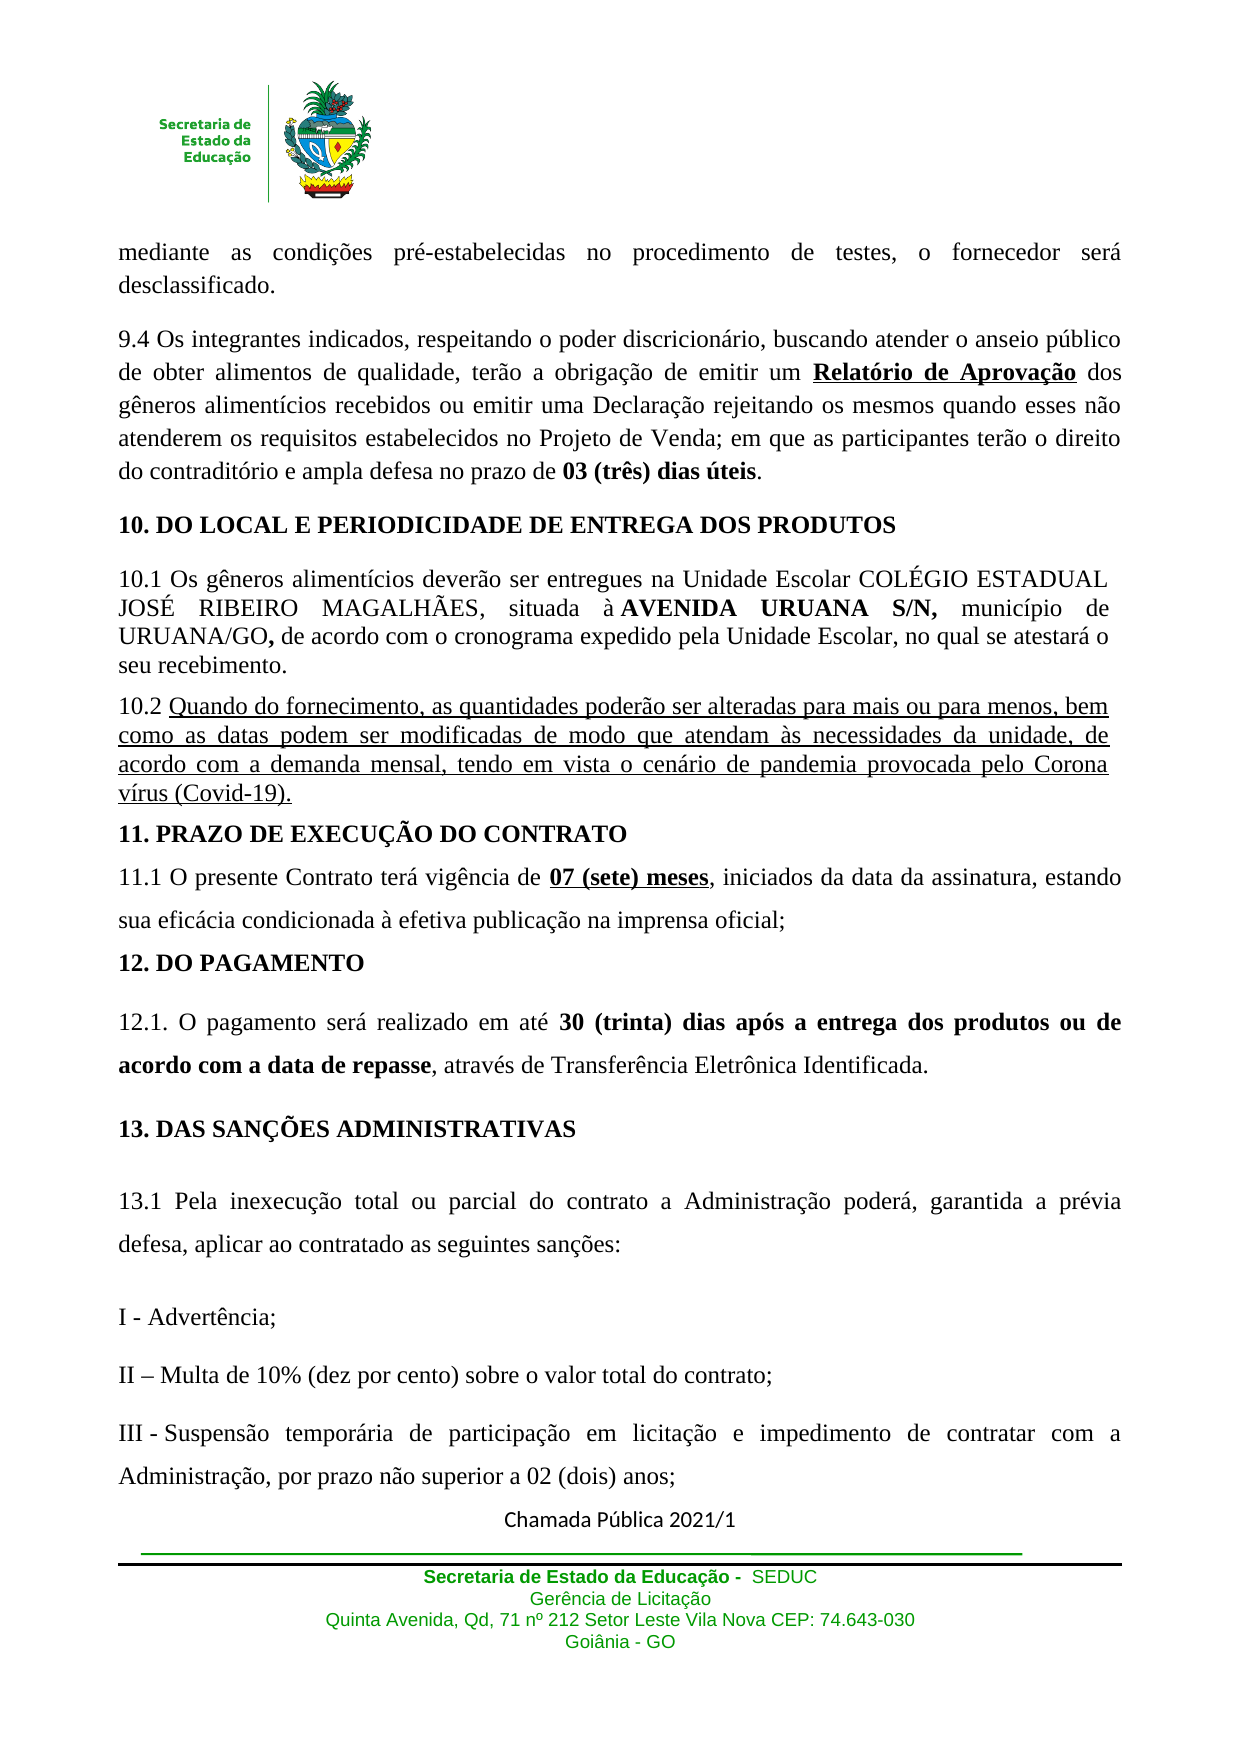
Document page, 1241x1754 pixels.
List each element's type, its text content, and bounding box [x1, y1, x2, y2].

text 10.1 Os gêneros alimentícios deverão ser entregues na Unidade Escolar COLÉGIO ESTADUAL JOSÉ RIBEIRO MAGALHÃES, situada à AVENIDA URUANA S/N, município de URUANA/GO, de acordo com o cronograma expedido pela Unidade Escolar, no qual se atestará o seu recebimento. [118, 564, 1110, 679]
text 13.1 Pela inexecução total ou parcial do contrato a Administração poderá, garantida a prévia defesa, aplicar ao contratado as seguintes sanções: [118, 1186, 1122, 1258]
text 13. DAS SANÇÕES ADMINISTRATIVAS [118, 1114, 1122, 1143]
picture [118, 73, 412, 210]
text II – Multa de 10% (dez por cento) sobre o valor total do contrato; [118, 1360, 1122, 1388]
text I - Advertência; [118, 1302, 1122, 1331]
text 10.2 Quando do fornecimento, as quantidades poderão ser alteradas para mais ou para menos, bem como as datas podem ser modificadas de modo que atendam às necessidades da unidade, de acordo com a demanda mensal, tendo em vista o cenário de pandemia provocada pelo Corona vírus (Covid-19). [118, 747, 1110, 806]
text 10. DO LOCAL E PERIODICIDADE DE ENTREGA DOS PRODUTOS [118, 510, 1118, 539]
text 10.2 Quando do fornecimento, as quantidades poderão ser alteradas para mais ou para menos, bem como as datas podem ser modificadas de modo que atendam às necessidades da unidade, de acordo com a demanda mensal, tendo em vista o cenário de pandemia provocada pelo Corona vírus (Covid-19). [118, 691, 1110, 745]
text 12. DO PAGAMENTO [118, 948, 1122, 977]
text 9.4 Os integrantes indicados, respeitando o poder discricionário, buscando atender o anseio público de obter alimentos de qualidade, terão a obrigação de emitir um Relatório de Aprovação dos gêneros alimentícios recebidos ou emitir uma Declaração rejeitando os mesmos quando esses não atenderem os requisitos estabelecidos no Projeto de Venda; em que as participantes terão o direito do contraditório e ampla defesa no prazo de 03 (três) dias úteis. [118, 324, 1122, 485]
text III - Suspensão temporária de participação em licitação e impedimento de contratar com a Administração, por prazo não superior a 02 (dois) anos; [118, 1418, 1122, 1489]
text 11.1 O presente Contrato terá vigência de 07 (sete) meses, iniciados da data da assinatura, estando sua eficácia condicionada à efetiva publicação na imprensa oficial; [118, 862, 1122, 934]
text 12.1. O pagamento será realizado em até 30 (trinta) dias após a entrega dos produtos ou de acordo com a data de repasse, através de Transferência Eletrônica Identificada. [118, 1007, 1122, 1079]
text 11. PRAZO DE EXECUÇÃO DO CONTRATO [118, 819, 1122, 848]
